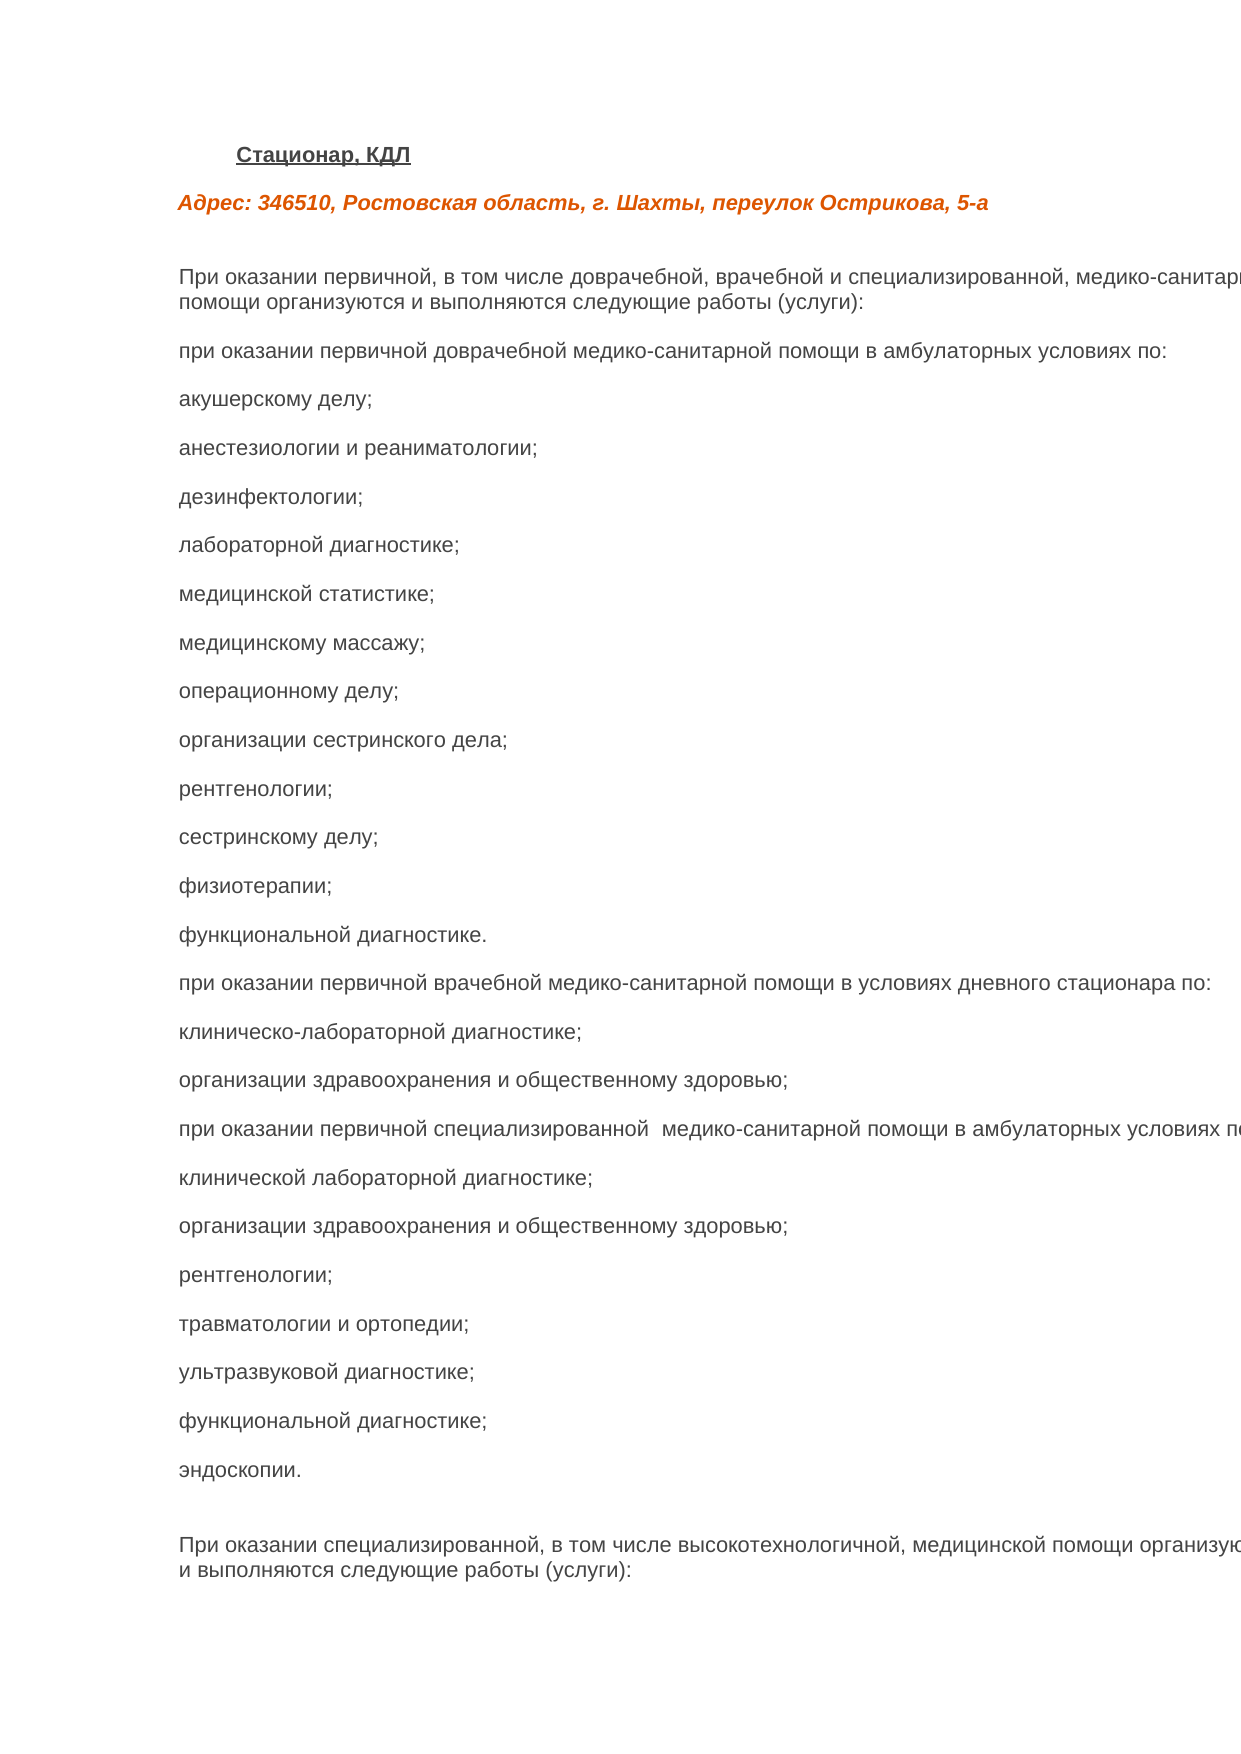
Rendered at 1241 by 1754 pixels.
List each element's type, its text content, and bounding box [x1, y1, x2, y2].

table_header При оказании первичной, в том числе доврачебной, врачебной и специализированной, медико-санитарной помощи организуются и выполняются следующие работы (услуги): при оказании первичной доврачебной медико-санитарной помощи в амбулаторных условиях по: акушерскому делу; анестезиологии и реаниматологии; дезинфектологии; лабораторной диагностике; медицинской статистике; медицинскому массажу; операционному делу; организации сестринского дела; рентгенологии; сестринскому делу; физиотерапии; функциональной диагностике. при оказании первичной врачебной медико-санитарной помощи в условиях дневного стационара по: клиническо-лабораторной диагностике; организации здравоохранения и общественному здоровью; при оказании первичной специализированной медико-санитарной помощи в амбулаторных условиях по: клинической лабораторной диагностике; организации здравоохранения и общественному здоровью; рентгенологии; травматологии и ортопедии; ультразвуковой диагностике; функциональной диагностике; эндоскопии. [177, 239, 1240, 1507]
text Адрес: 346510, Ростовская область, г. Шахты, переулок Острикова, 5-а [177, 190, 1152, 215]
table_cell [177, 1507, 1240, 1607]
text Стационар, КДЛ [236, 142, 1152, 167]
